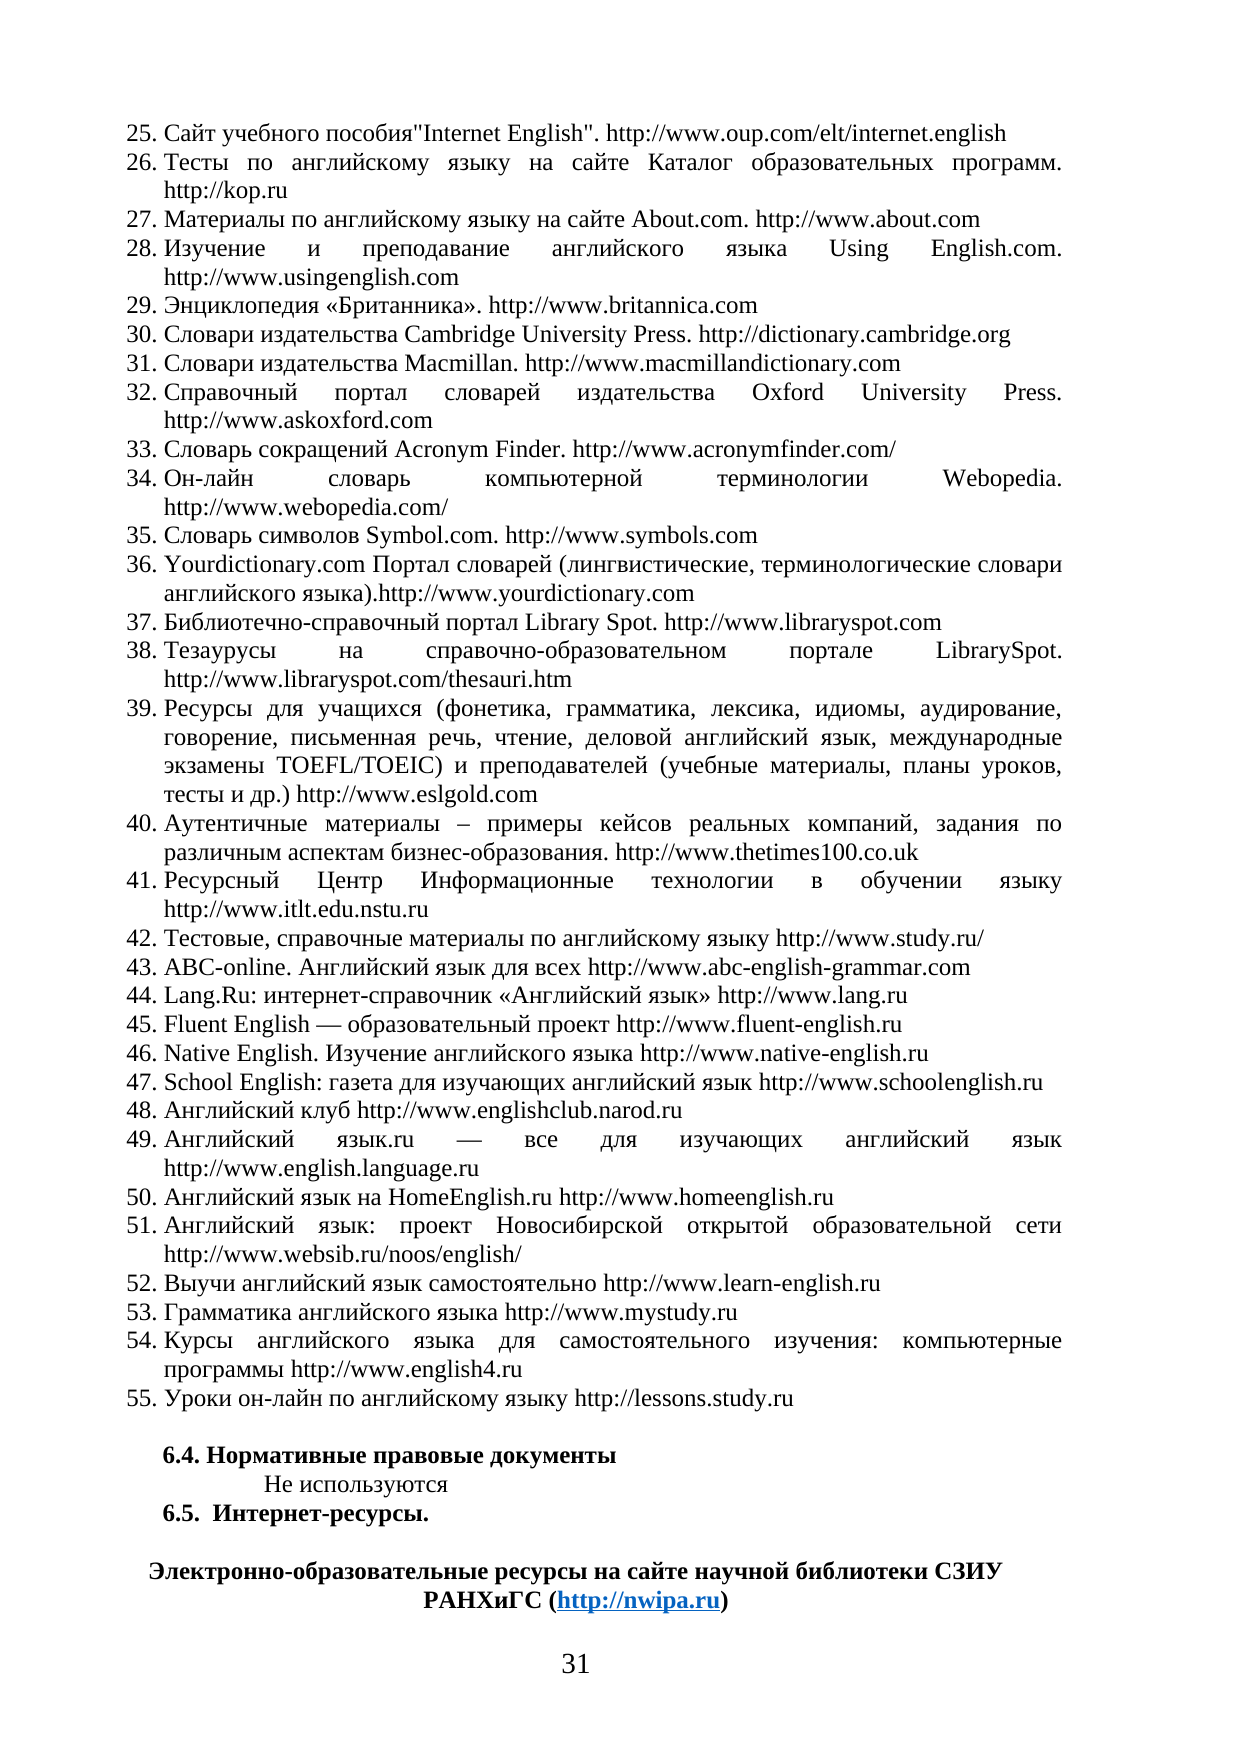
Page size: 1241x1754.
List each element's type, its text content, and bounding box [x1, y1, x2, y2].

list Native English. Изучение английского языка http://www.native-english.ru [126, 1038, 1063, 1067]
list Словарь сокращений Acronym Finder. http://www.acronymfinder.com/ [126, 434, 1063, 463]
list Справочный портал словарей издательства Oxford University Press. http://www.askoxford.com [126, 377, 1063, 434]
list Lang.Ru: интернет-справочник «Английский язык» http://www.lang.ru [126, 981, 1063, 1009]
list Английский язык: проект Новосибирской открытой образовательной сети http://www.websib.ru/noos/english/ [126, 1211, 1063, 1268]
list Ресурсы для учащихся (фонетика, грамматика, лексика, идиомы, аудирование, говорение, письменная речь, чтение, деловой английский язык, международные экзамены TOEFL/TOEIC) и преподавателей (учебные материалы, планы уроков, тесты и др.) http://www.eslgold.com [126, 693, 1063, 808]
list School English: газета для изучающих английский язык http://www.schoolenglish.ru [126, 1067, 1063, 1096]
list Тестовые, справочные материалы по английскому языку http://www.study.ru/ [126, 923, 1063, 952]
list Он-лайн словарь компьютерной терминологии Webopedia. http://www.webopedia.com/ [126, 463, 1063, 521]
list Сайт учебного пособия"Internet English". http://www.oup.com/elt/internet.english [126, 118, 1063, 147]
list Уроки он-лайн по английскому языку http://lessons.study.ru [126, 1383, 1063, 1412]
text 6.5. Интернет-ресурсы. [88, 1498, 1063, 1527]
list Ресурсный Центр Информационные технологии в обучении языку http://www.itlt.edu.nstu.ru [126, 866, 1063, 923]
list Yourdictionary.com Портал словарей (лингвистические, терминологические словари английского языка).http://www.yourdictionary.com [126, 549, 1063, 607]
list Выучи английский язык самостоятельно http://www.learn-english.ru [126, 1268, 1063, 1297]
list Курсы английского языка для самостоятельного изучения: компьютерные программы http://www.english4.ru [126, 1326, 1063, 1383]
list Fluent English — образовательный проект http://www.fluent-english.ru [126, 1009, 1063, 1038]
subtitle Электронно-образовательные ресурсы на сайте научной библиотеки СЗИУ РАНХиГС (http://nwipa.ru) [88, 1556, 1063, 1613]
list Тезаурусы на справочно-образовательном портале LibrarySpot. http://www.libraryspot.com/thesauri.htm [126, 636, 1063, 693]
list Аутентичные материалы – примеры кейсов реальных компаний, задания по различным аспектам бизнес-образования. http://www.thetimes100.co.uk [126, 808, 1063, 866]
list Тесты по английскому языку на сайте Каталог образовательных программ. http://kop.ru [126, 147, 1063, 204]
list Словарь символов Symbol.com. http://www.symbols.com [126, 521, 1063, 549]
list Словари издательства Cambridge University Press. http://dictionary.cambridge.org [126, 319, 1063, 348]
list Английский язык на HomeEnglish.ru http://www.homeenglish.ru [126, 1182, 1063, 1211]
list Материалы по английскому языку на сайте About.com. http://www.about.com [126, 204, 1063, 233]
list Английский язык.ru — все для изучающих английский язык http://www.english.language.ru [126, 1124, 1063, 1182]
list Изучение и преподавание английского языка Using English.com. http://www.usingenglish.com [126, 233, 1063, 291]
list Библиотечно-справочный портал Library Spot. http://www.libraryspot.com [126, 607, 1063, 636]
list Энциклопедия «Британника». http://www.britannica.com [126, 291, 1063, 319]
text 6.4. Нормативные правовые документы [88, 1441, 1063, 1469]
list Словари издательства Macmillan. http://www.macmillandictionary.com [126, 348, 1063, 377]
list ABC-online. Английский язык для всех http://www.abc-english-grammar.com [126, 952, 1063, 981]
list Грамматика английского языка http://www.mystudy.ru [126, 1297, 1063, 1326]
list Не используются [190, 1469, 1063, 1498]
list Английский клуб http://www.englishclub.narod.ru [126, 1096, 1063, 1124]
